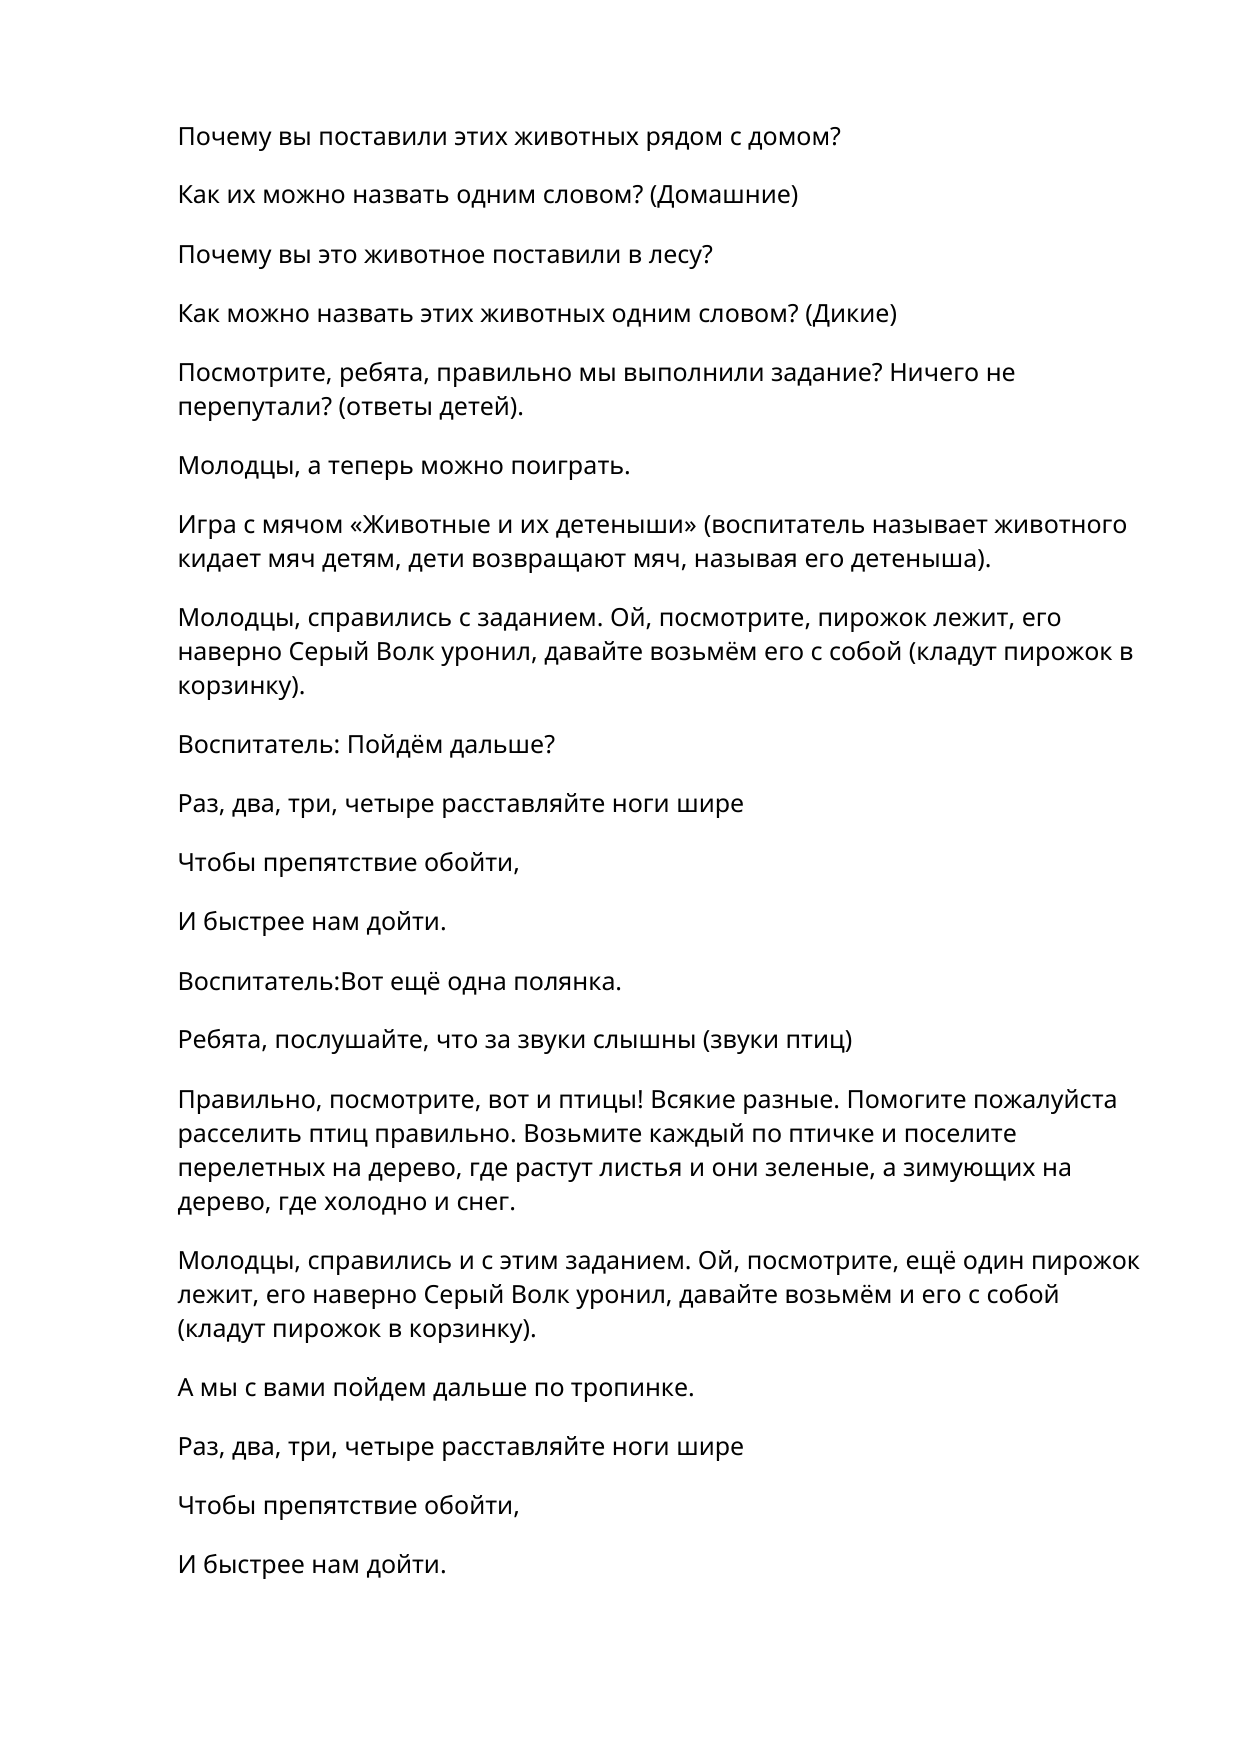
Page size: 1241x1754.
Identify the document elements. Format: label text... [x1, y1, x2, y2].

text Посмотрите, ребята, правильно мы выполнили задание? Ничего не перепутали? (ответы детей). [177, 354, 1152, 422]
text Почему вы поставили этих животных рядом с домом? [177, 118, 1152, 152]
text И быстрее нам дойти. [177, 904, 1152, 938]
text И быстрее нам дойти. [177, 1547, 1152, 1581]
text Как можно назвать этих животных одним словом? (Дикие) [177, 295, 1152, 329]
text Раз, два, три, четыре расставляйте ноги шире [177, 786, 1152, 820]
text Почему вы это животное поставили в лесу? [177, 236, 1152, 270]
text Ребята, послушайте, что за звуки слышны (звуки птиц) [177, 1022, 1152, 1056]
text А мы с вами пойдем дальше по тропинке. [177, 1370, 1152, 1404]
text Как их можно назвать одним словом? (Домашние) [177, 177, 1152, 211]
text Чтобы препятствие обойти, [177, 1488, 1152, 1522]
text Молодцы, а теперь можно поиграть. [177, 447, 1152, 482]
text Воспитатель:Вот ещё одна полянка. [177, 963, 1152, 997]
text Воспитатель: Пойдём дальше? [177, 727, 1152, 761]
text Раз, два, три, четыре расставляйте ноги шире [177, 1429, 1152, 1463]
text Правильно, посмотрите, вот и птицы! Всякие разные. Помогите пожалуйста расселить птиц правильно. Возьмите каждый по птичке и поселите перелетных на дерево, где растут листья и они зеленые, а зимующих на дерево, где холодно и снег. [177, 1081, 1152, 1217]
text Молодцы, справились с заданием. Ой, посмотрите, пирожок лежит, его наверно Серый Волк уронил, давайте возьмём его с собой (кладут пирожок в корзинку). [177, 600, 1152, 702]
text Игра с мячом «Животные и их детеныши» (воспитатель называет животного кидает мяч детям, дети возвращают мяч, называя его детеныша). [177, 507, 1152, 575]
text Чтобы препятствие обойти, [177, 845, 1152, 879]
